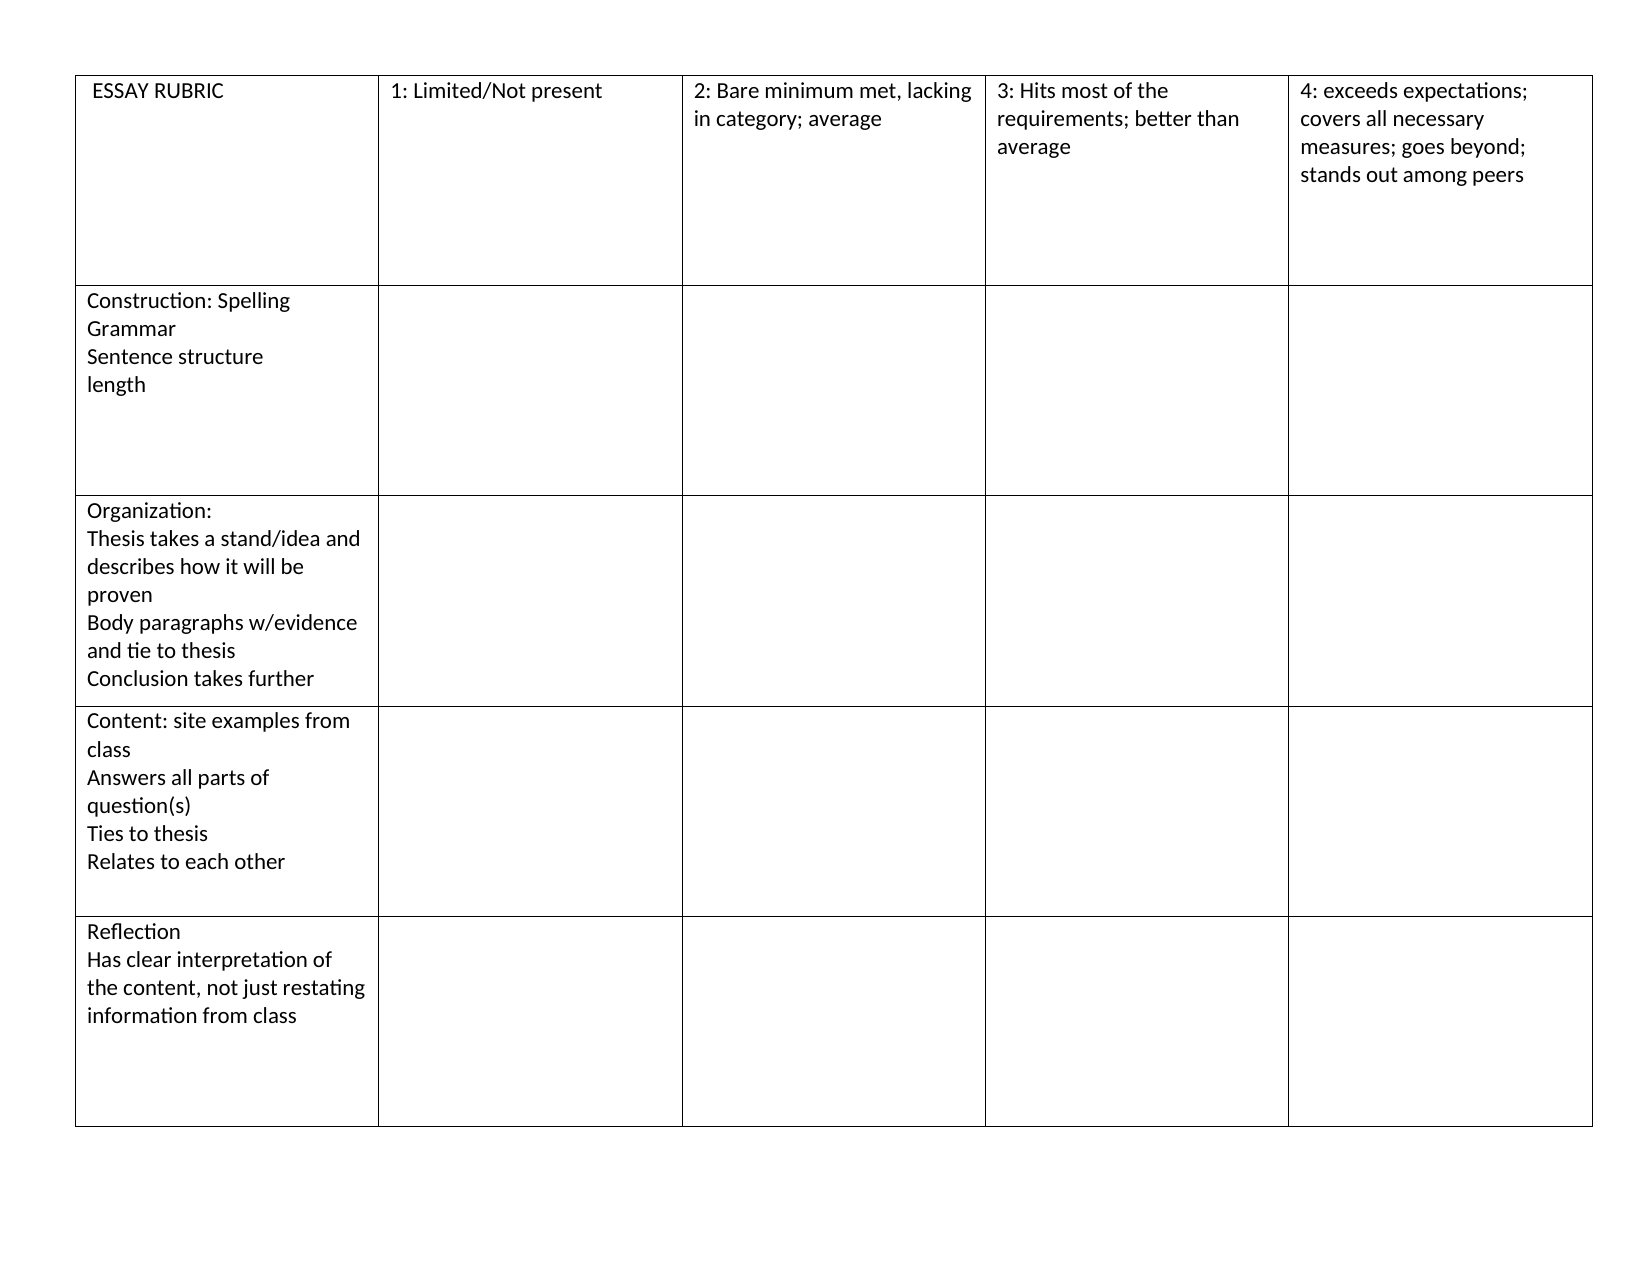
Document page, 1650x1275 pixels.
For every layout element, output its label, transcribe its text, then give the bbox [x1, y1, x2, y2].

table_header 4: exceeds expectations; covers all necessary measures; goes beyond; stands out among peers [1289, 76, 1592, 285]
table_cell [379, 707, 682, 916]
table_cell [986, 917, 1288, 1126]
table_cell [379, 917, 682, 1126]
table_cell [683, 707, 985, 916]
table_cell [683, 496, 985, 706]
table_cell [1289, 286, 1592, 495]
table_cell [1289, 707, 1592, 916]
table_cell Reflection Has clear interpretation of the content, not just restating information from class [76, 917, 378, 1126]
table_header 3: Hits most of the requirements; better than average [986, 76, 1288, 285]
table_cell [379, 496, 682, 706]
table_header 1: Limited/Not present [379, 76, 682, 285]
table_header ESSAY RUBRIC [76, 76, 378, 285]
table_cell [1289, 496, 1592, 706]
table_cell Content: site examples from class Answers all parts of question(s) Ties to thesis Relates to each other [76, 707, 378, 916]
table_cell Organization: Thesis takes a stand/idea and describes how it will be proven Body paragraphs w/evidence and tie to thesis Conclusion takes further [76, 496, 378, 706]
table_cell [683, 917, 985, 1126]
table_cell [1289, 917, 1592, 1126]
table_header 2: Bare minimum met, lacking in category; average [683, 76, 985, 285]
table_cell [986, 286, 1288, 495]
table_cell Construction: Spelling Grammar Sentence structure length [76, 286, 378, 495]
table_cell [379, 286, 682, 495]
table_cell [683, 286, 985, 495]
table_cell [986, 496, 1288, 706]
table_cell [986, 707, 1288, 916]
